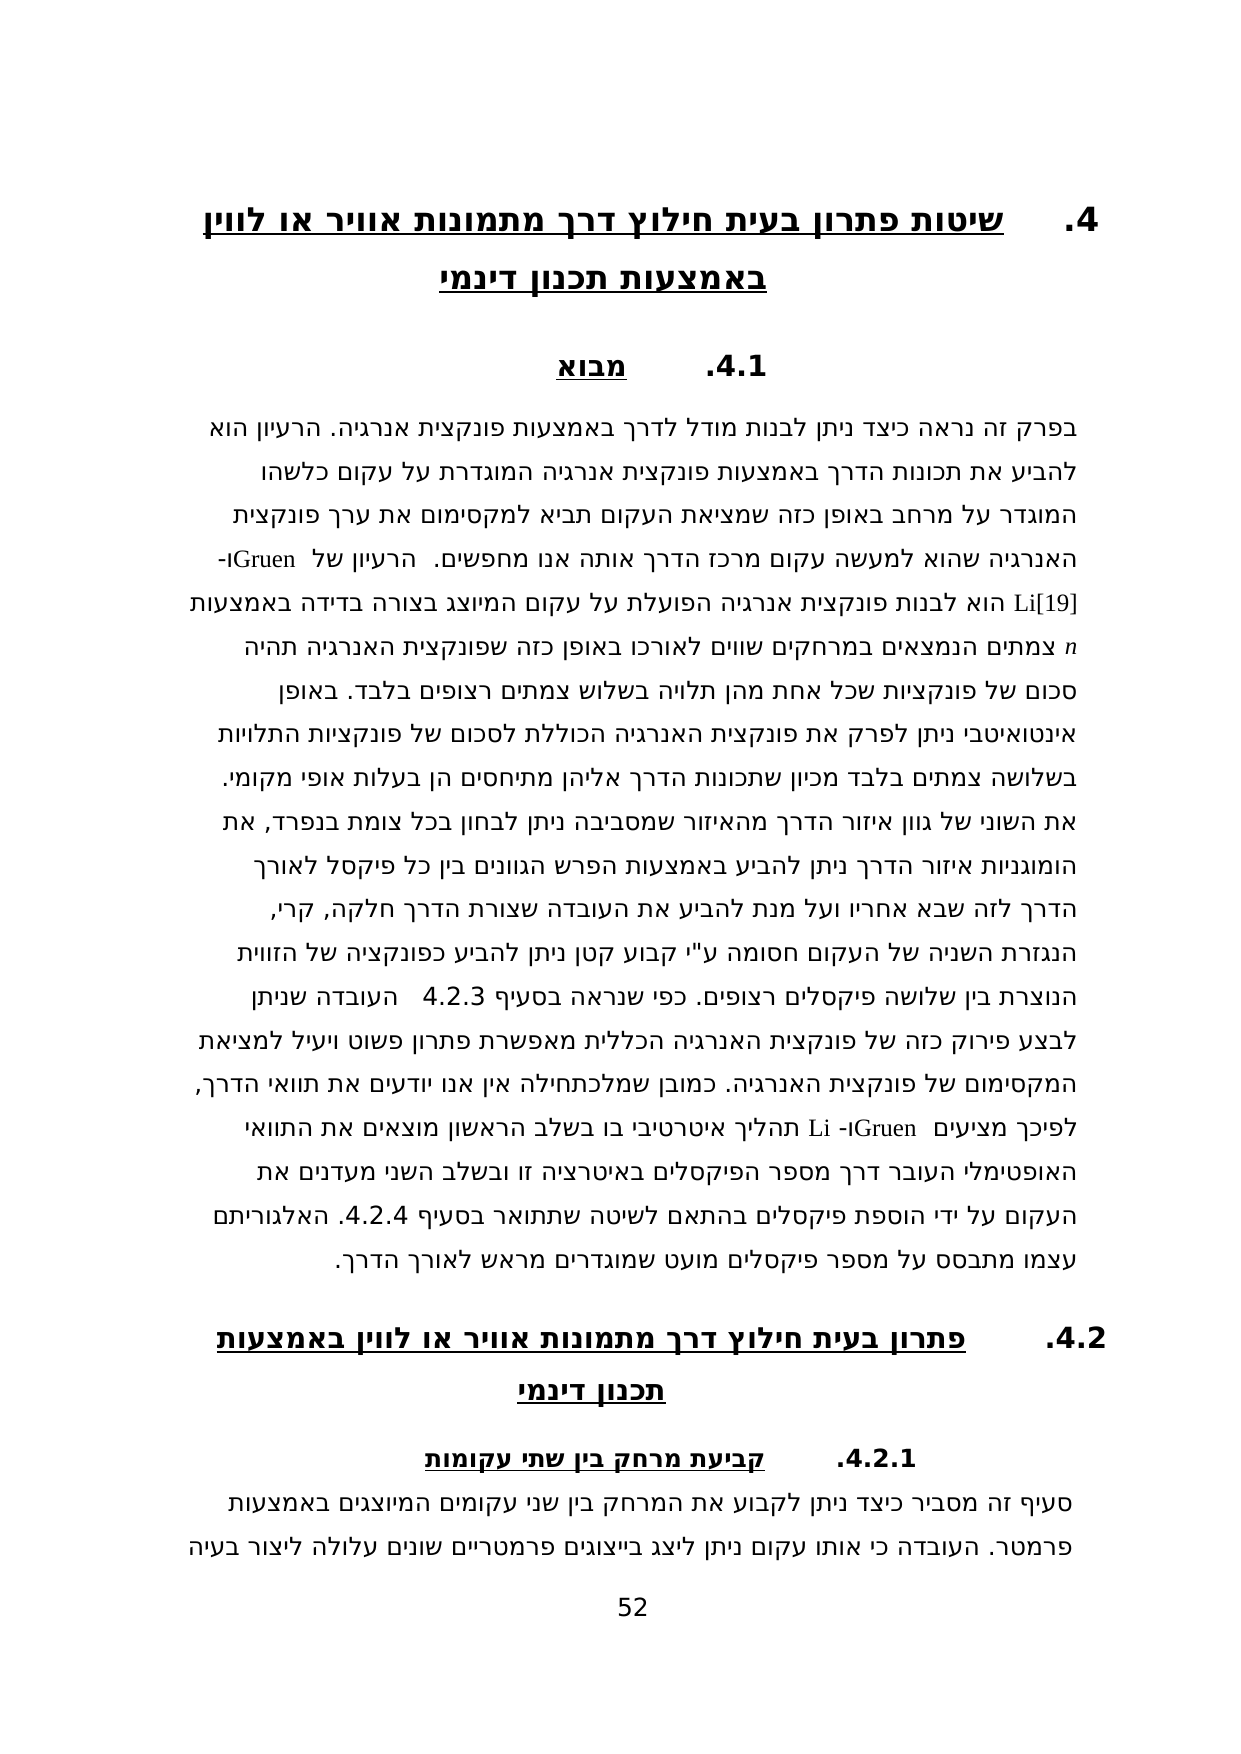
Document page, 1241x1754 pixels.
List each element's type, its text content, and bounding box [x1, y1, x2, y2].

subtitle מבוא [187, 350, 1073, 384]
subtitle קביעת מרחק בין שתי עקומות [187, 1444, 1073, 1474]
subtitle שיטות פתרון בעית חילוץ דרך מתמונות אוויר או לווין באמצעות תכנון דינמי [187, 200, 1078, 297]
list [187, 1488, 1073, 1561]
text בפרק זה נראה כיצד ניתן לבנות מודל לדרך באמצעות פונקצית אנרגיה. הרעיון הוא להביע את תכונות הדרך באמצעות פונקצית אנרגיה המוגדרת על עקום כלשהו המוגדר על מרחב באופן כזה שמציאת העקום תביא למקסימום את ערך פונקצית האנרגיה שהוא למעשה עקום מרכז הדרך אותה אנו מחפשים. הרעיון של Gruenו- Li[19] הוא לבנות פונקצית אנרגיה הפועלת על עקום המיוצג בצורה בדידה באמצעות צמתים הנמצאים במרחקים שווים לאורכו באופן כזה שפונקצית האנרגיה תהיה סכום של פונקציות שכל אחת מהן תלויה בשלוש צמתים רצופים בלבד. באופן אינטואיטבי ניתן לפרק את פונקצית האנרגיה הכוללת לסכום של פונקציות התלויות בשלושה צמתים בלבד מכיון שתכונות הדרך אליהן מתיחסים הן בעלות אופי מקומי. את השוני של גוון איזור הדרך מהאיזור שמסביבה ניתן לבחון בכל צומת בנפרד, את הומוגניות איזור הדרך ניתן להביע באמצעות הפרש הגוונים בין כל פיקסל לאורך הדרך לזה שבא אחריו ועל מנת להביע את העובדה שצורת הדרך חלקה, קרי, הנגזרת השניה של העקום חסומה ע"י קבוע קטן ניתן להביע כפונקציה של הזווית הנוצרת בין שלושה פיקסלים רצופים. כפי שנראה בסעיף 4.2.3 העובדה שניתן לבצע פירוק כזה של פונקצית האנרגיה הכללית מאפשרת פתרון פשוט ויעיל למציאת המקסימום של פונקצית האנרגיה. כמובן שמלכתחילה אין אנו יודעים את תוואי הדרך, לפיכך מציעים Gruenו- Li תהליך איטרטיבי בו בשלב הראשון מוצאים את התוואי האופטימלי העובר דרך מספר הפיקסלים באיטרציה זו ובשלב השני מעדנים את העקום על ידי הוספת פיקסלים בהתאם לשיטה שתתואר בסעיף 4.2.4. האלגוריתם עצמו מתבסס על מספר פיקסלים מועט שמוגדרים מראש לאורך הדרך. [187, 413, 1078, 1274]
subtitle פתרון בעית חילוץ דרך מתמונות אוויר או לווין באמצעות תכנון דינמי [187, 1322, 1073, 1407]
